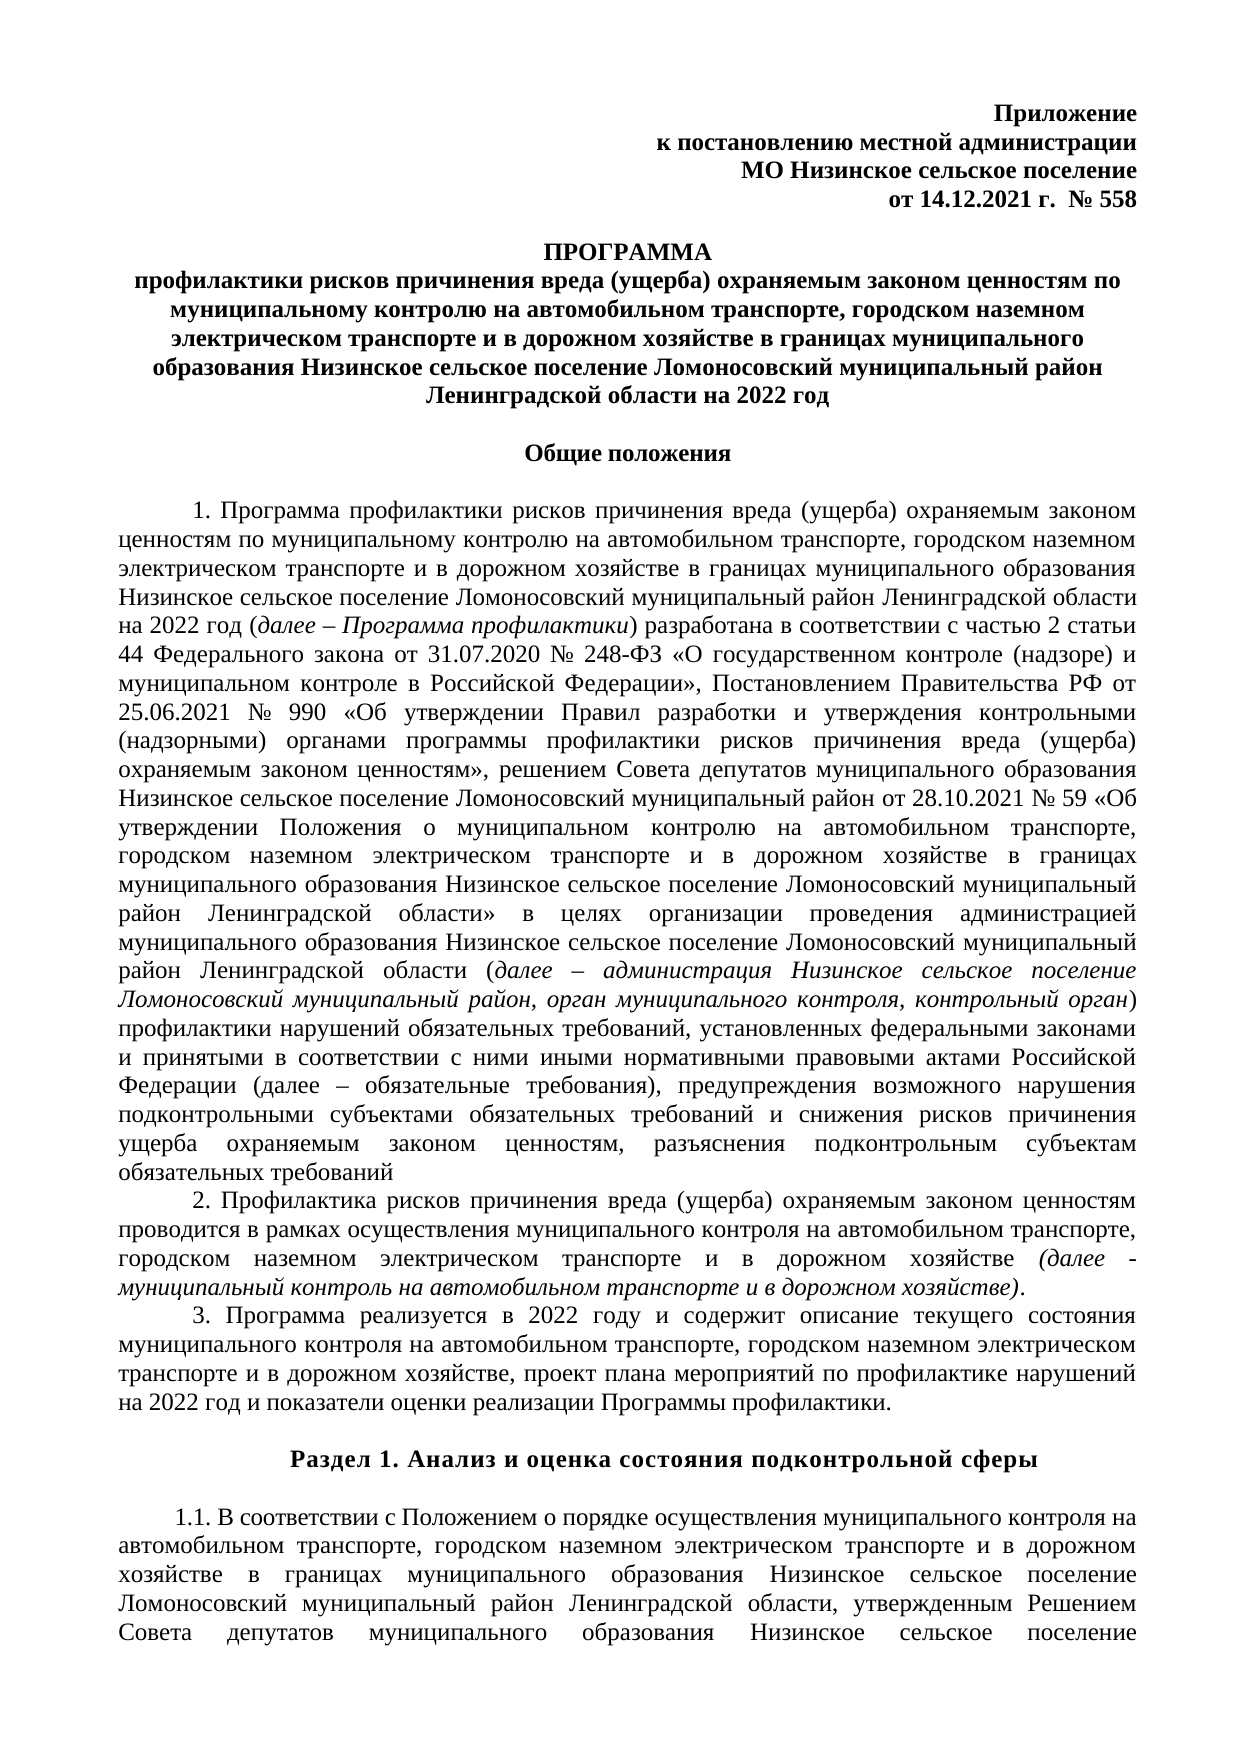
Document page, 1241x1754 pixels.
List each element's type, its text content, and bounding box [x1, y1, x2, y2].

text ПРОГРАММА [118, 237, 1137, 266]
text профилактики рисков причинения вреда (ущерба) охраняемым законом ценностям по муниципальному контролю на автомобильном транспорте, городском наземном электрическом транспорте и в дорожном хозяйстве в границах муниципального образования Низинское сельское поселение Ломоносовский муниципальный район Ленинградской области на 2022 год [118, 266, 1137, 409]
title МО Низинское сельское поселение [620, 155, 1137, 184]
title Приложение [718, 98, 1137, 127]
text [118, 1502, 1137, 1646]
title от 14.12.2021 г. № 558 [620, 184, 1137, 213]
text 1. Программа профилактики рисков причинения вреда (ущерба) охраняемым законом ценностям по муниципальному контролю на автомобильном транспорте, городском наземном электрическом транспорте и в дорожном хозяйстве в границах муниципального образования Низинское сельское поселение Ломоносовский муниципальный район Ленинградской области на 2022 год (далее – Программа профилактики) разработана в соответствии с частью 2 статьи 44 Федерального закона от 31.07.2020 № 248-ФЗ «О государственном контроле (надзоре) и муниципальном контроле в Российской Федерации», Постановлением Правительства РФ от 25.06.2021 № 990 «Об утверждении Правил разработки и утверждения контрольными (надзорными) органами программы профилактики рисков причинения вреда (ущерба) охраняемым законом ценностям», решением Совета депутатов муниципального образования Низинское сельское поселение Ломоносовский муниципальный район от 28.10.2021 № 59 «Об утверждении Положения о муниципальном контролю на автомобильном транспорте, городском наземном электрическом транспорте и в дорожном хозяйстве в границах муниципального образования Низинское сельское поселение Ломоносовский муниципальный район Ленинградской области» в целях организации проведения администрацией муниципального образования Низинское сельское поселение Ломоносовский муниципальный район Ленинградской области (далее – администрация Низинское сельское поселение Ломоносовский муниципальный район, орган муниципального контроля, контрольный орган) профилактики нарушений обязательных требований, установленных федеральными законами и принятыми в соответствии с ними иными нормативными правовыми актами Российской Федерации (далее – обязательные требования), предупреждения возможного нарушения подконтрольными субъектами обязательных требований и снижения рисков причинения ущерба охраняемым законом ценностям, разъяснения подконтрольным субъектам обязательных требований [118, 496, 1137, 1186]
text 2. Профилактика рисков причинения вреда (ущерба) охраняемым законом ценностям проводится в рамках осуществления муниципального контроля на автомобильном транспорте, городском наземном электрическом транспорте и в дорожном хозяйстве (далее - муниципальный контроль на автомобильном транспорте и в дорожном хозяйстве). [118, 1186, 1137, 1301]
title к постановлению местной администрации [620, 127, 1137, 155]
text Общие положения [118, 438, 1137, 467]
text Раздел 1. Анализ и оценка состояния подконтрольной сферы [118, 1444, 1137, 1473]
text 3. Программа реализуется в 2022 году и содержит описание текущего состояния муниципального контроля на автомобильном транспорте, городском наземном электрическом транспорте и в дорожном хозяйстве, проект плана мероприятий по профилактике нарушений на 2022 год и показатели оценки реализации Программы профилактики. [118, 1301, 1137, 1416]
